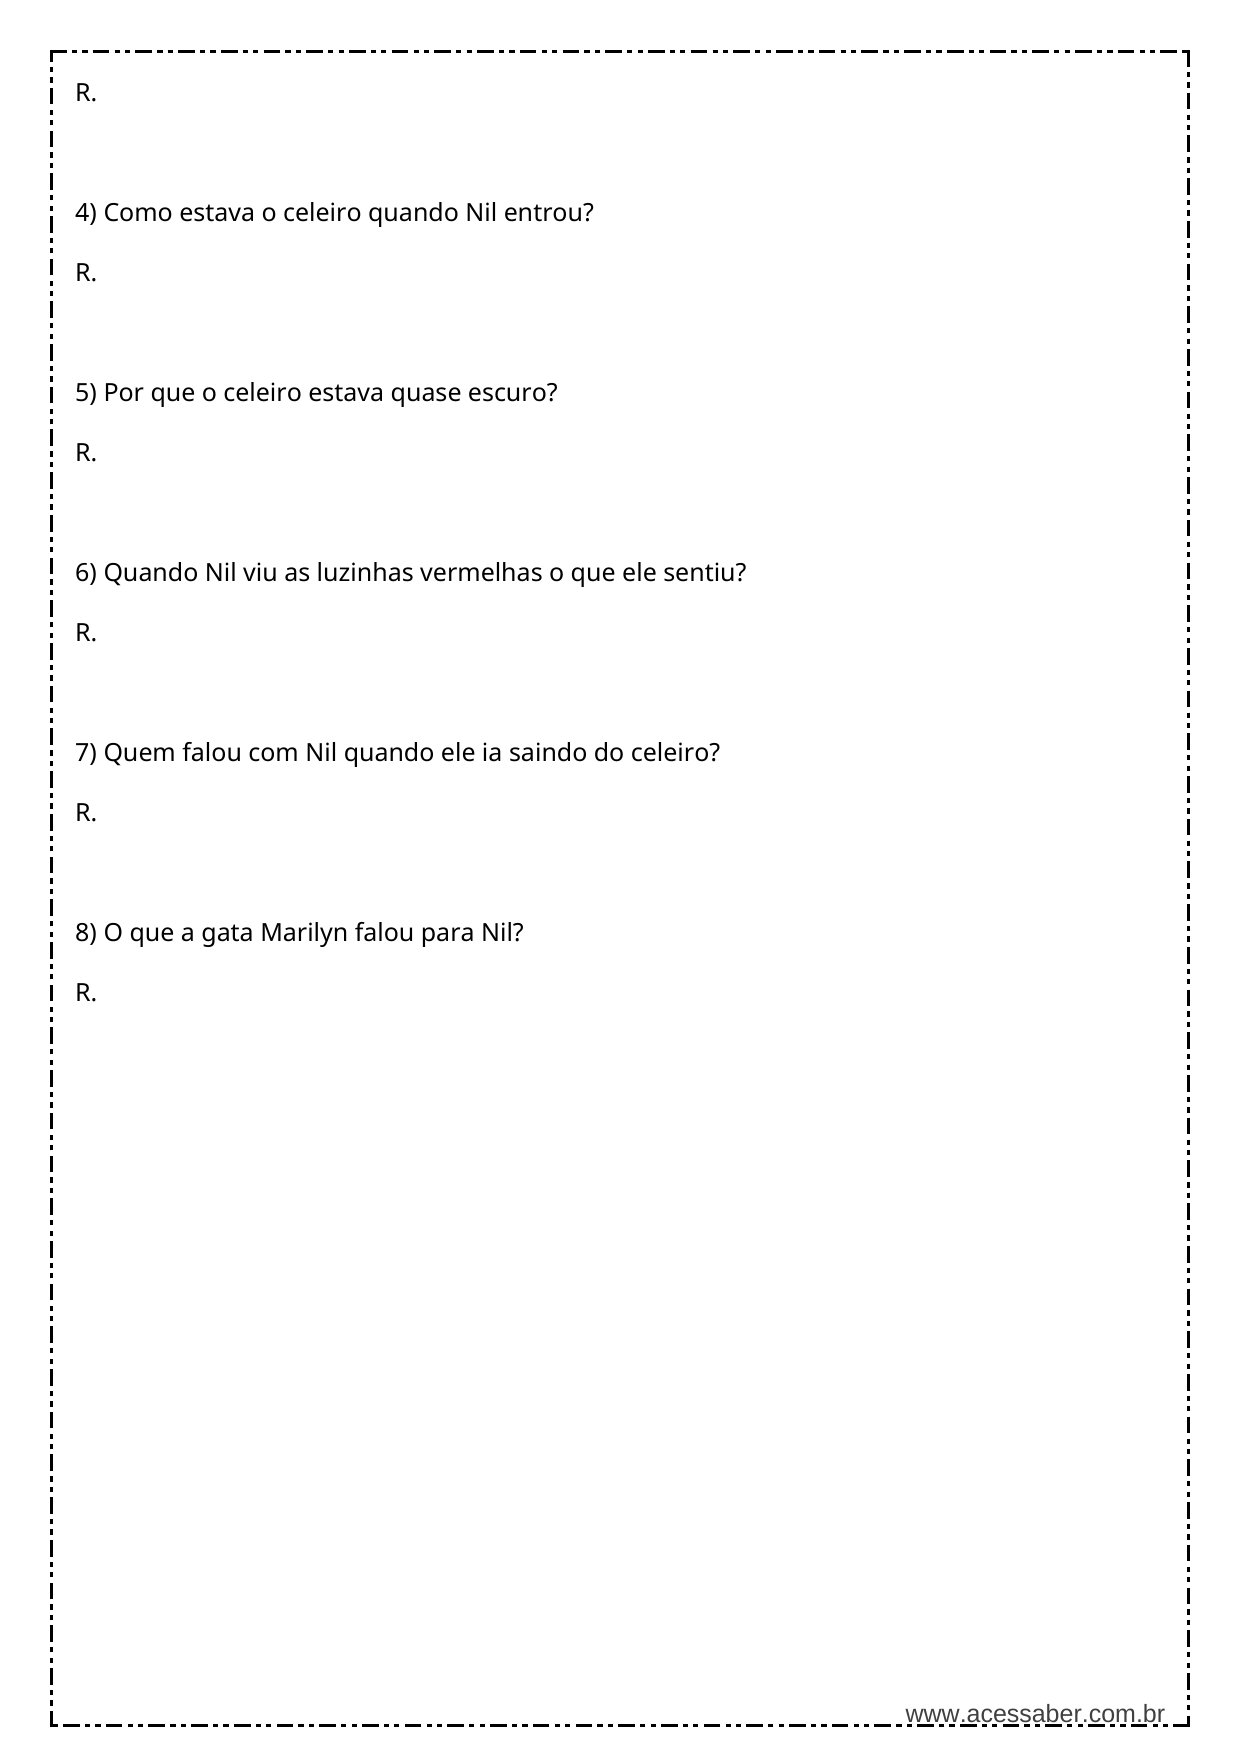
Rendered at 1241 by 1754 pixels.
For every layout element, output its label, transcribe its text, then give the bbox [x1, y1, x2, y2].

text 4) Como estava o celeiro quando Nil entrou? [75, 195, 1165, 229]
text R. [75, 975, 1165, 1009]
text R. [75, 615, 1165, 649]
text R. [75, 255, 1165, 289]
text R. [75, 75, 1165, 109]
text R. [75, 435, 1165, 469]
text 8) O que a gata Marilyn falou para Nil? [75, 915, 1165, 949]
text R. [75, 795, 1165, 829]
text 7) Quem falou com Nil quando ele ia saindo do celeiro? [75, 735, 1165, 769]
text 5) Por que o celeiro estava quase escuro? [75, 375, 1165, 409]
text 6) Quando Nil viu as luzinhas vermelhas o que ele sentiu? [75, 555, 1165, 589]
